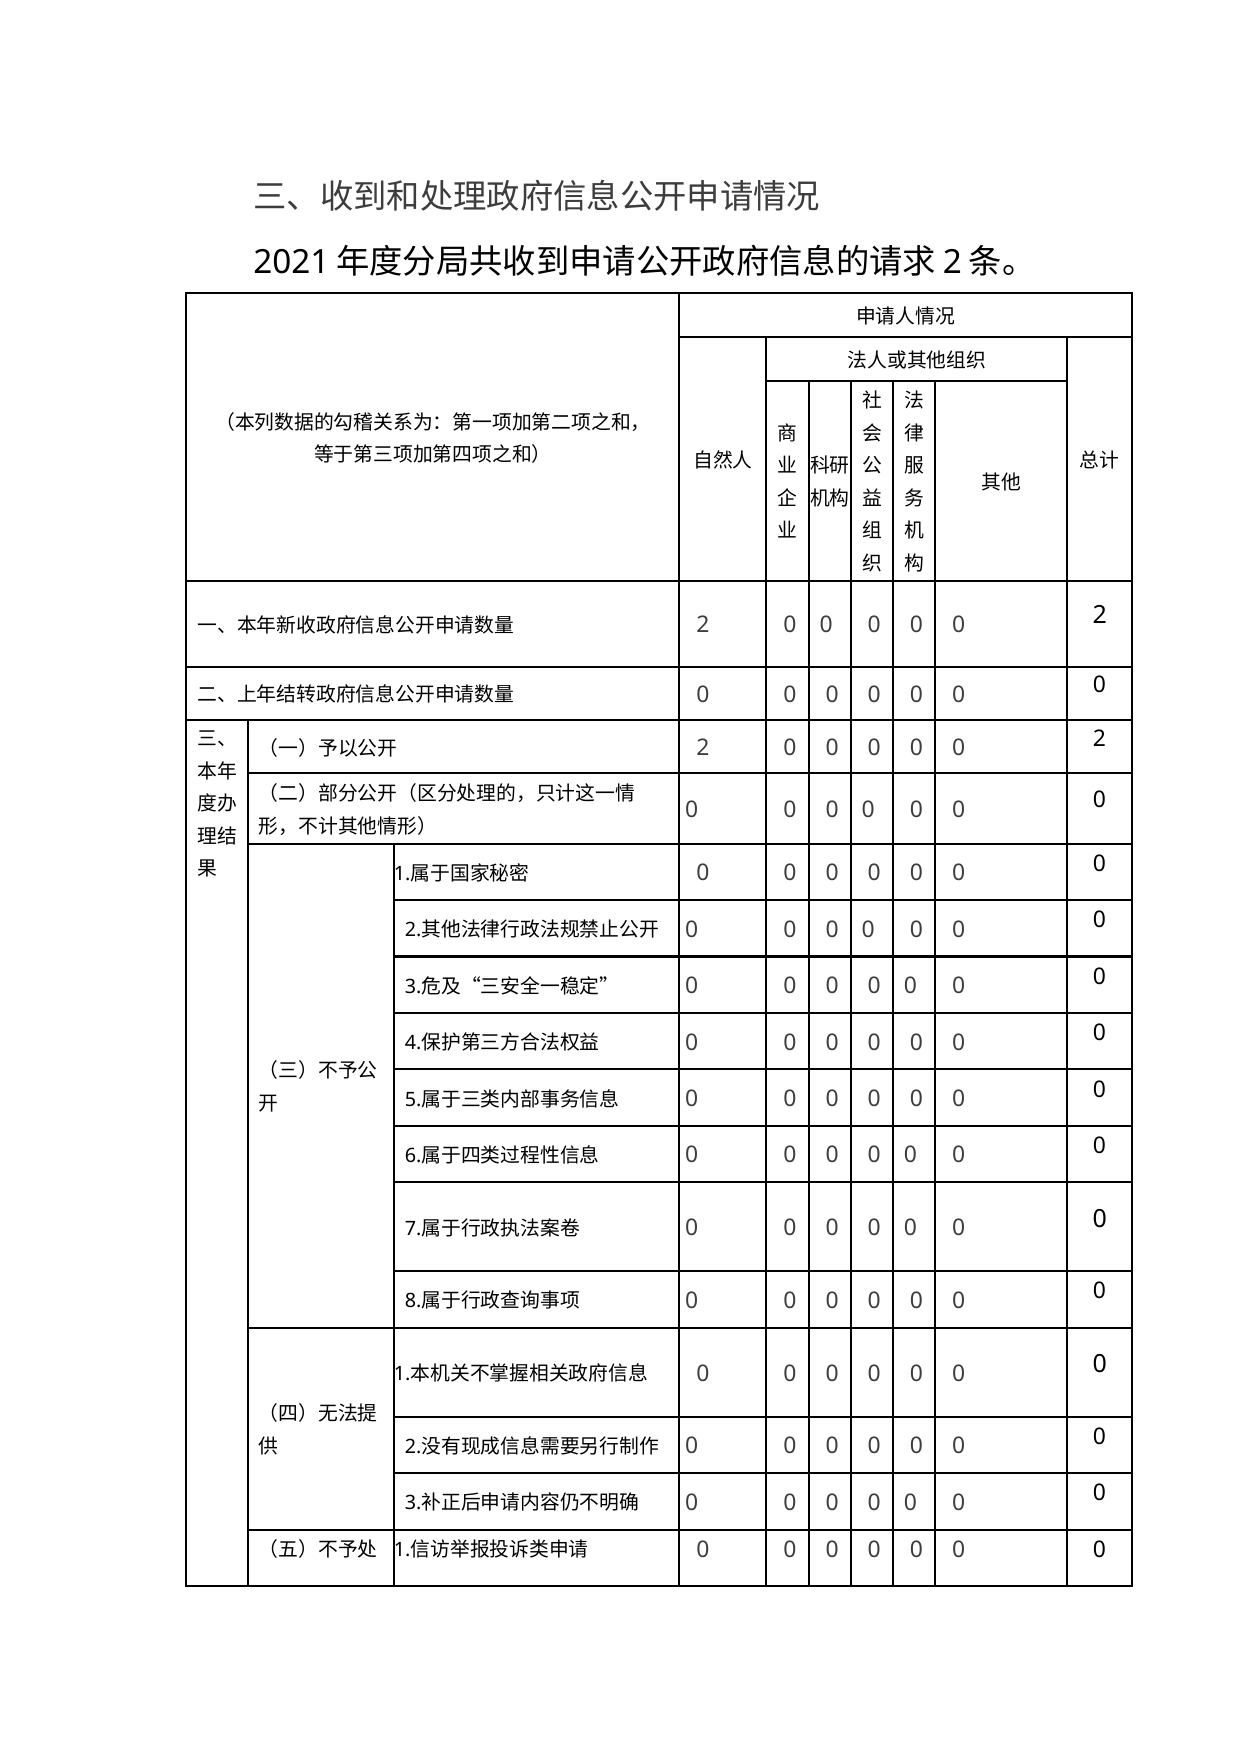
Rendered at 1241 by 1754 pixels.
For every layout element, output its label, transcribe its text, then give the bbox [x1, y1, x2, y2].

table_cell 0 [810, 1474, 850, 1528]
table_cell 一、本年新收政府信息公开申请数量 [187, 582, 678, 666]
table_cell 0 [1068, 774, 1131, 842]
table_cell 0 [680, 958, 765, 1012]
table_cell 0 [810, 1418, 850, 1472]
table_cell 0 [936, 1183, 1066, 1270]
table_cell 0 [680, 845, 765, 899]
table_cell 0 [894, 1329, 934, 1416]
table_cell 0 [1068, 1127, 1131, 1181]
table_cell 0 [680, 901, 765, 955]
table_cell （五）不予处理 [249, 1531, 393, 1585]
table_cell 2 [1068, 721, 1131, 772]
table_cell 0 [810, 721, 850, 772]
table_cell 0 [1068, 1531, 1131, 1585]
table_cell 0 [936, 901, 1066, 955]
table_cell 0 [936, 774, 1066, 842]
table_cell 0 [767, 958, 808, 1012]
table_cell 0 [810, 901, 850, 955]
text 2021年度分局共收到申请公开政府信息的请求2条。 [187, 227, 1053, 292]
table_cell （一）予以公开 [249, 721, 678, 772]
table_cell 0 [852, 1070, 892, 1125]
table_cell 法律服务机构 [894, 382, 934, 580]
table_cell 0 [680, 1329, 765, 1416]
table_cell 0 [936, 668, 1066, 719]
table_cell 0 [936, 1329, 1066, 1416]
table_cell 0 [767, 668, 808, 719]
table_cell 科研机构 [810, 382, 850, 580]
table_cell 0 [680, 1070, 765, 1125]
table_cell 0 [680, 1418, 765, 1472]
table_cell 0 [680, 1531, 765, 1585]
table_cell 0 [894, 1183, 934, 1270]
table_cell 0 [894, 1418, 934, 1472]
table_cell 0 [852, 1329, 892, 1416]
table_cell 0 [810, 958, 850, 1012]
table_cell 二、上年结转政府信息公开申请数量 [187, 668, 678, 719]
table_cell 0 [894, 721, 934, 772]
table_cell 0 [1068, 958, 1131, 1012]
table_cell 0 [810, 668, 850, 719]
table_cell 0 [767, 774, 808, 842]
table_cell 自然人 [680, 338, 765, 580]
table_cell 8.属于行政查询事项 [395, 1272, 678, 1327]
table_cell 1.属于国家秘密 [395, 845, 678, 899]
table_cell （三）不予公开 [249, 845, 393, 1327]
table_cell 商业企业 [767, 382, 808, 580]
table_cell 0 [680, 1272, 765, 1327]
table_cell 2 [1068, 582, 1131, 666]
table_cell 0 [894, 668, 934, 719]
table_cell 0 [936, 1127, 1066, 1181]
table_cell 0 [936, 582, 1066, 666]
table_cell 0 [767, 845, 808, 899]
table_cell 0 [1068, 1418, 1131, 1472]
table_cell 0 [936, 1474, 1066, 1528]
table_cell 3.补正后申请内容仍不明确 [395, 1474, 678, 1528]
table_cell 0 [767, 1183, 808, 1270]
table_cell 0 [680, 1474, 765, 1528]
table_cell 0 [894, 774, 934, 842]
table_cell 0 [767, 1329, 808, 1416]
table_cell 0 [852, 721, 892, 772]
table_cell 0 [680, 774, 765, 842]
table_cell 0 [810, 1329, 850, 1416]
table_cell 1.本机关不掌握相关政府信息 [395, 1329, 678, 1416]
table_cell 0 [767, 721, 808, 772]
table_cell 0 [852, 845, 892, 899]
table_cell 0 [810, 1531, 850, 1585]
table_cell 0 [894, 1127, 934, 1181]
table_cell 0 [767, 1014, 808, 1068]
text 三、收到和处理政府信息公开申请情况 [187, 162, 1053, 227]
table_cell 0 [852, 1014, 892, 1068]
table_cell 0 [894, 958, 934, 1012]
table_cell 0 [936, 958, 1066, 1012]
table_cell 0 [810, 1272, 850, 1327]
table_cell 0 [852, 668, 892, 719]
table_cell 0 [852, 958, 892, 1012]
table_cell 0 [1068, 1272, 1131, 1327]
table_cell 1.信访举报投诉类申请 [395, 1531, 678, 1585]
table_cell 社会公益组织 [852, 382, 892, 580]
table_cell 0 [894, 582, 934, 666]
table_header 申请人情况 [680, 294, 1131, 336]
table_cell 2 [680, 721, 765, 772]
table_cell 0 [1068, 1014, 1131, 1068]
table_cell 0 [936, 1014, 1066, 1068]
table_cell 0 [936, 1531, 1066, 1585]
table_cell 0 [894, 1014, 934, 1068]
table_cell 0 [852, 1127, 892, 1181]
table_cell 0 [767, 1474, 808, 1528]
table_cell 0 [810, 1183, 850, 1270]
table_cell 0 [852, 1474, 892, 1528]
table_cell 总计 [1068, 338, 1131, 580]
table_cell 0 [1068, 1474, 1131, 1528]
table_cell 0 [810, 1127, 850, 1181]
table_cell 0 [810, 582, 850, 666]
table_cell 0 [1068, 1070, 1131, 1125]
table_cell 0 [894, 1070, 934, 1125]
table_cell 0 [1068, 1183, 1131, 1270]
table_cell 0 [852, 774, 892, 842]
table_cell 0 [767, 901, 808, 955]
table_cell 三、本年度办理结果 [187, 721, 247, 1585]
table_cell 0 [1068, 845, 1131, 899]
table_cell 0 [852, 1272, 892, 1327]
table_cell 0 [936, 1418, 1066, 1472]
table_cell 5.属于三类内部事务信息 [395, 1070, 678, 1125]
table_cell 0 [767, 1127, 808, 1181]
table_cell 2 [680, 582, 765, 666]
table_cell 0 [680, 1183, 765, 1270]
table_cell 0 [810, 845, 850, 899]
table_cell 0 [680, 1014, 765, 1068]
table_cell 0 [852, 901, 892, 955]
table_cell 0 [894, 1272, 934, 1327]
table_cell 0 [767, 1070, 808, 1125]
table_cell 0 [1068, 668, 1131, 719]
table_cell 0 [810, 774, 850, 842]
table_header （本列数据的勾稽关系为：第一项加第二项之和， 等于第三项加第四项之和） [187, 294, 678, 580]
table_cell 0 [680, 668, 765, 719]
table_cell 0 [936, 1070, 1066, 1125]
table_cell 0 [894, 1474, 934, 1528]
table_cell 0 [852, 582, 892, 666]
table_cell 法人或其他组织 [767, 338, 1066, 379]
table_cell （四）无法提供 [249, 1329, 393, 1528]
table_cell 0 [810, 1070, 850, 1125]
table_cell 0 [852, 1531, 892, 1585]
table_cell 0 [1068, 901, 1131, 955]
table_cell 2.其他法律行政法规禁止公开 [395, 901, 678, 955]
table_cell 0 [894, 845, 934, 899]
table_cell 0 [767, 1418, 808, 1472]
table_cell 3.危及“三安全一稳定” [395, 958, 678, 1012]
table_cell 7.属于行政执法案卷 [395, 1183, 678, 1270]
table_cell 0 [894, 1531, 934, 1585]
table_cell 0 [1068, 1329, 1131, 1416]
table_cell 0 [852, 1418, 892, 1472]
table_cell 其他 [936, 382, 1066, 580]
table_cell 0 [852, 1183, 892, 1270]
table_cell 6.属于四类过程性信息 [395, 1127, 678, 1181]
table_cell 0 [936, 845, 1066, 899]
table_cell 0 [767, 1531, 808, 1585]
table_cell 0 [767, 582, 808, 666]
table_cell 0 [810, 1014, 850, 1068]
table_cell （二）部分公开（区分处理的，只计这一情形，不计其他情形） [249, 774, 678, 842]
table_cell 0 [936, 1272, 1066, 1327]
table_cell 0 [936, 721, 1066, 772]
table_cell 2.没有现成信息需要另行制作 [395, 1418, 678, 1472]
table_cell 0 [894, 901, 934, 955]
table_cell 4.保护第三方合法权益 [395, 1014, 678, 1068]
table_cell 0 [680, 1127, 765, 1181]
table_cell 0 [767, 1272, 808, 1327]
